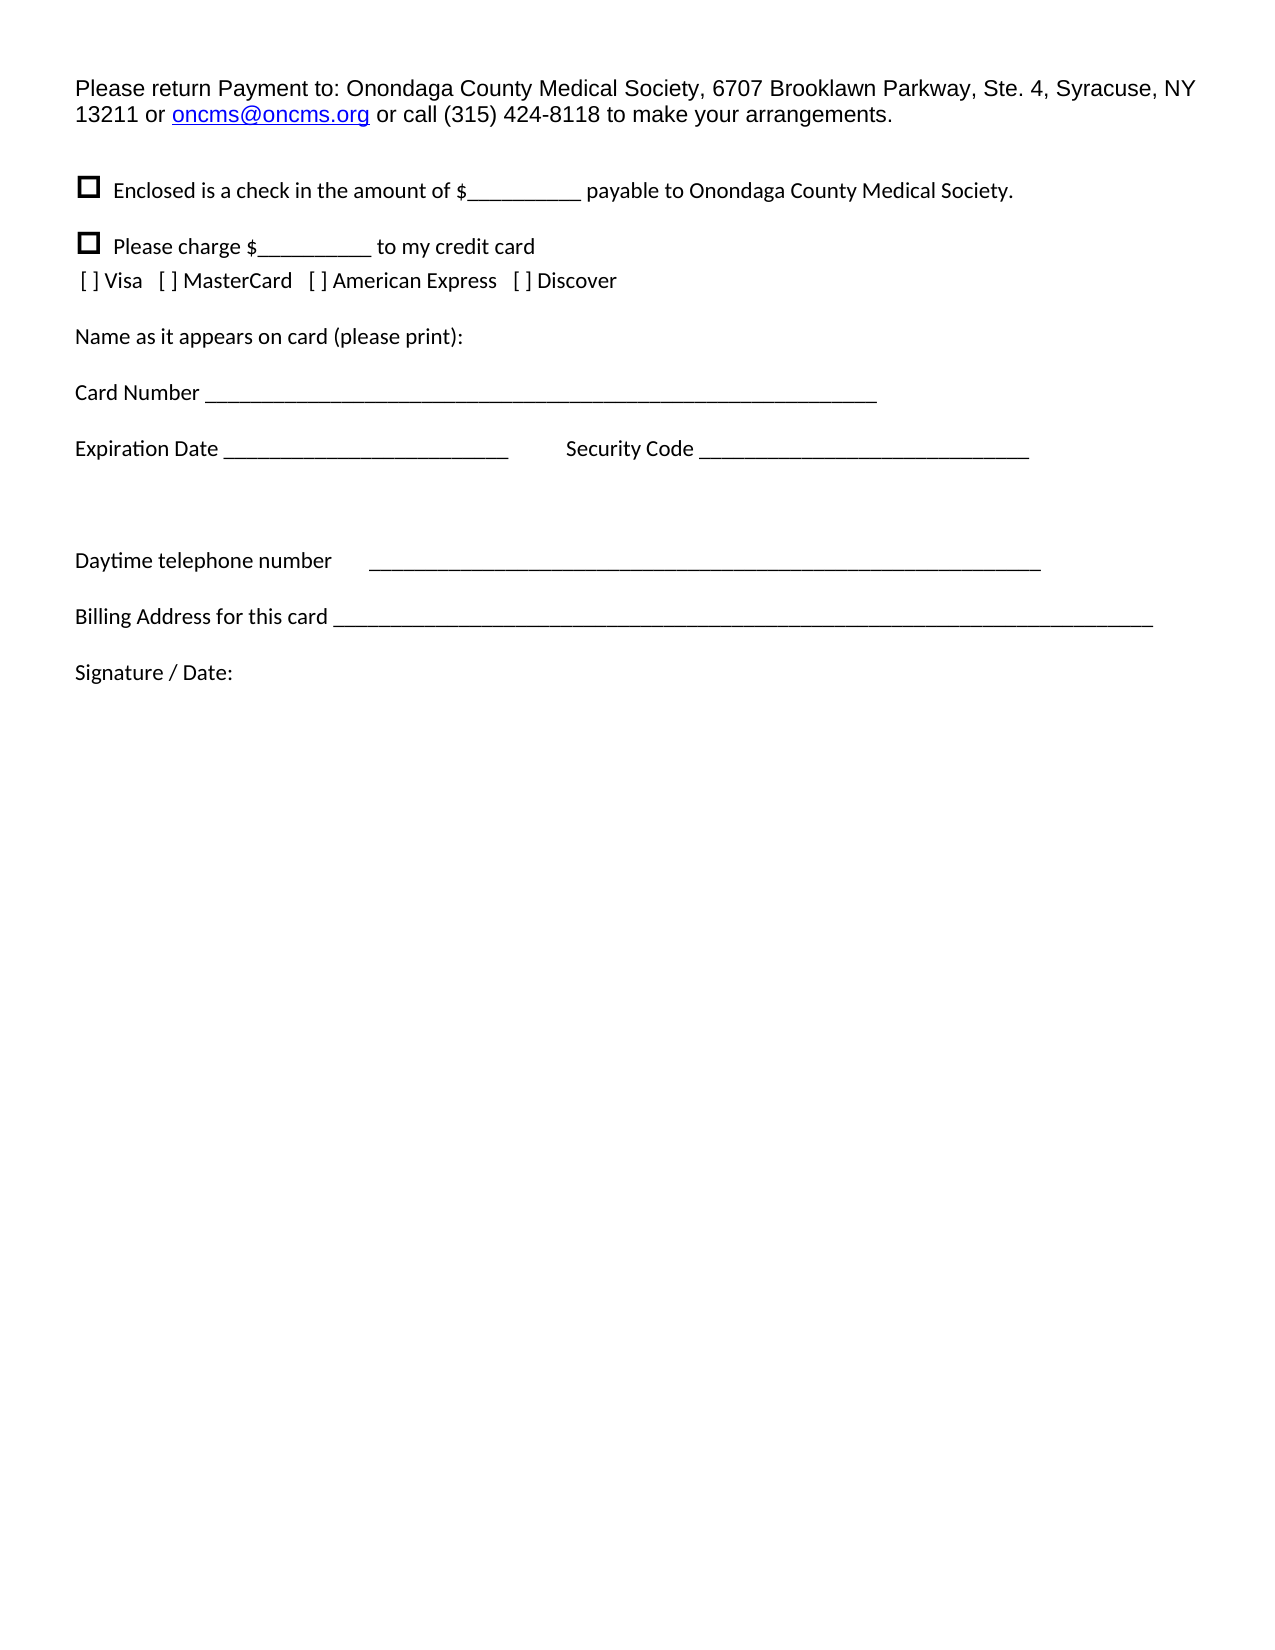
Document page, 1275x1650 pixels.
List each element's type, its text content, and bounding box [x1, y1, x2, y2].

text [ ] Visa [ ] MasterCard [ ] American Express [ ] Discover [75, 266, 1200, 294]
text Name as it appears on card (please print): [75, 322, 1200, 350]
text Card Number ___________________________________________________________ [75, 378, 1200, 406]
text □ Enclosed is a check in the amount of $__________ payable to Onondaga County Medical Society. [75, 154, 1200, 210]
text Daytime telephone number ___________________________________________________________ [75, 546, 1200, 574]
text Expiration Date _________________________ Security Code _____________________________ [75, 434, 1200, 462]
text Billing Address for this card ________________________________________________________________________ [75, 602, 1200, 630]
text □ Please charge $__________ to my credit card [75, 210, 1200, 266]
text Please return Payment to: Onondaga County Medical Society, 6707 Brooklawn Parkway, Ste. 4, Syracuse, NY 13211 or oncms@oncms.org or call (315) 424-8118 to make your arrangements. [75, 75, 1200, 128]
text Signature / Date: [75, 658, 1200, 686]
